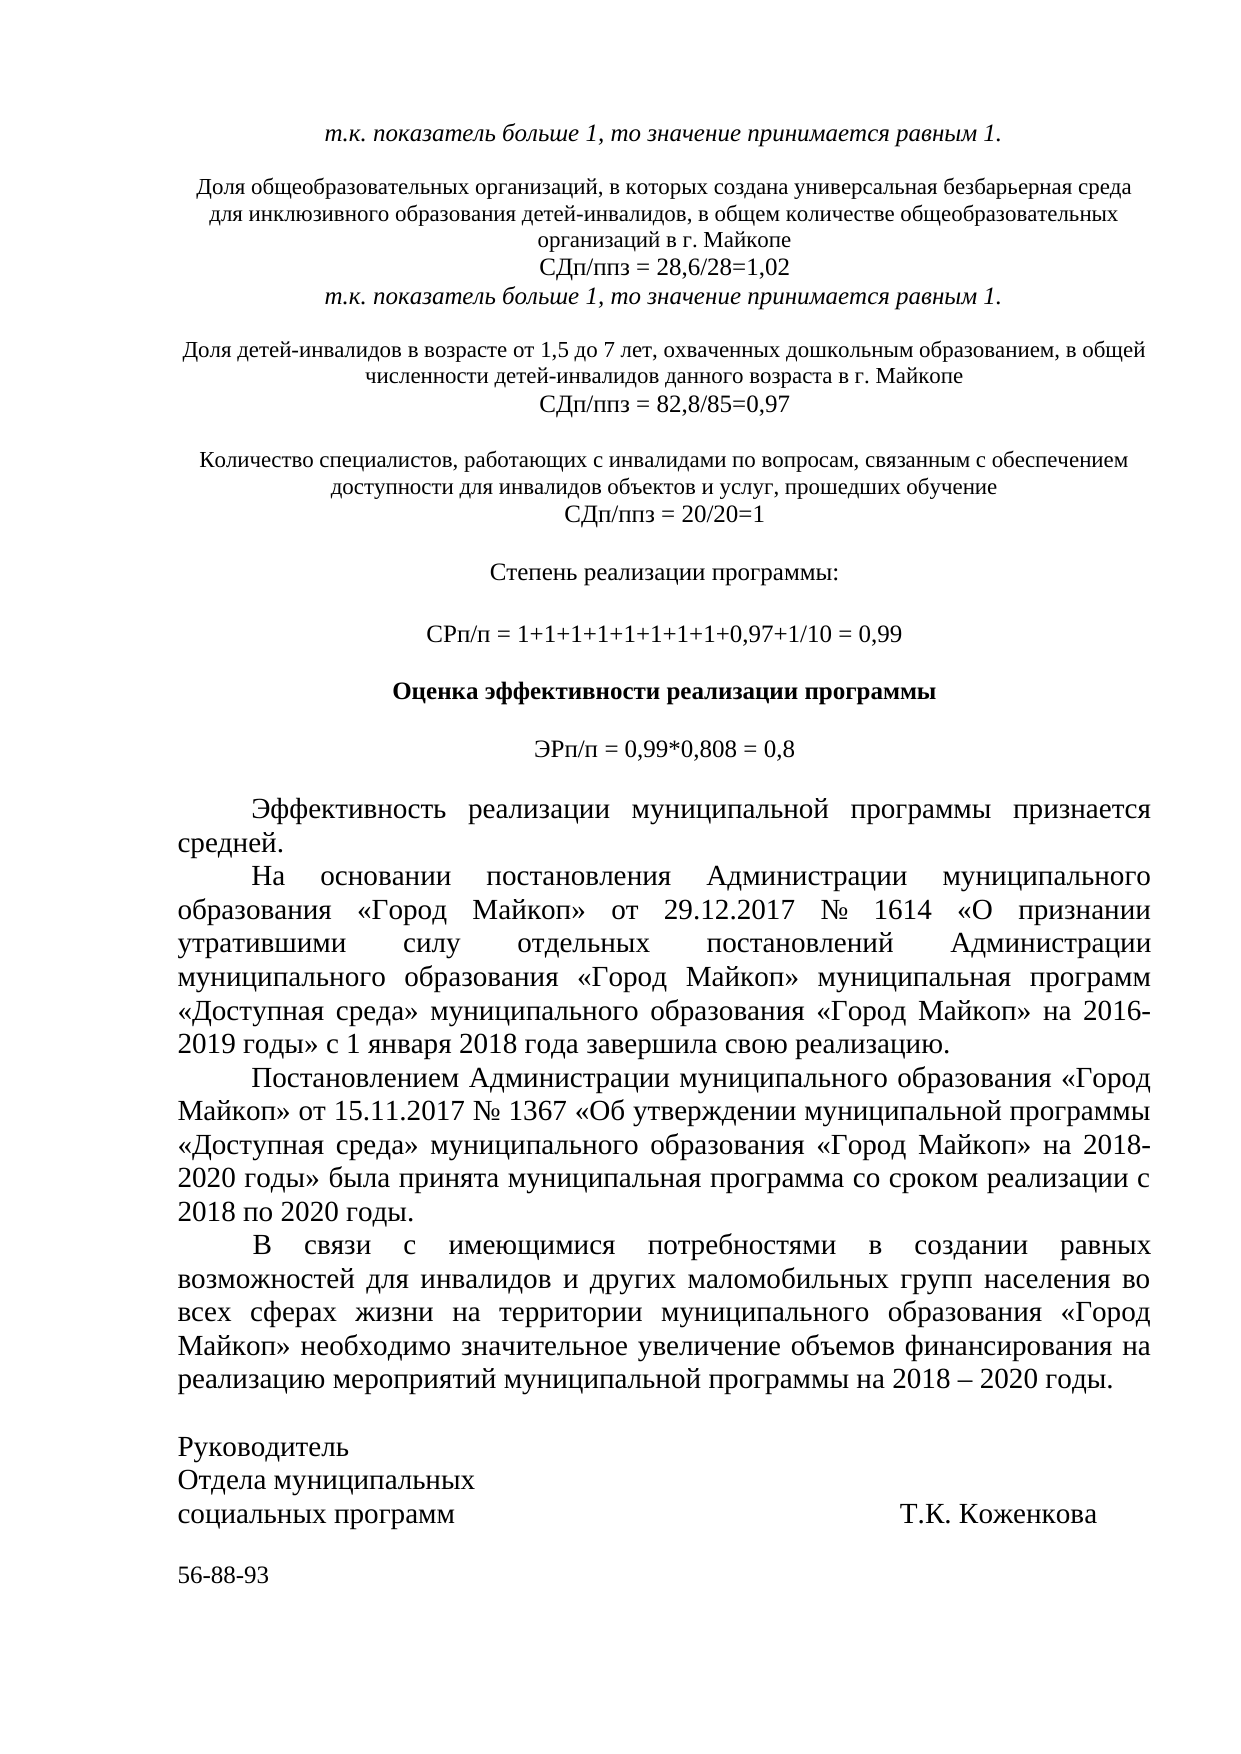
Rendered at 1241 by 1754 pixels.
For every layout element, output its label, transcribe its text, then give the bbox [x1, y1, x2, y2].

text СДп/ппз = 28,6/28=1,02 [177, 252, 1152, 281]
text т.к. показатель больше 1, то значение принимается равным 1. [177, 281, 1152, 310]
text Степень реализации программы: [177, 557, 1152, 585]
text Постановлением Администрации муниципального образования «Город Майкоп» от 15.11.2017 № 1367 «Об утверждении муниципальной программы «Доступная среда» муниципального образования «Город Майкоп» на 2018-2020 годы» была принята муниципальная программа со сроком реализации с 2018 по 2020 годы. [177, 1060, 1152, 1227]
text ЭРп/п = 0,99*0,808 = 0,8 [177, 734, 1152, 763]
title Отдела муниципальных [177, 1462, 1152, 1496]
text В связи с имеющимися потребностями в создании равных возможностей для инвалидов и других маломобильных групп населения во всех сферах жизни на территории муниципального образования «Город Майкоп» необходимо значительное увеличение объемов финансирования на реализацию мероприятий муниципальной программы на 2018 – 2020 годы. [177, 1227, 1152, 1395]
title Руководитель [177, 1429, 1152, 1462]
text Эффективность реализации муниципальной программы признается средней. [177, 791, 1152, 858]
text СДп/ппз = 82,8/85=0,97 [177, 389, 1152, 418]
text Доля детей-инвалидов в возрасте от 1,5 до 7 лет, охваченных дошкольным образованием, в общей численности детей-инвалидов данного возраста в г. Майкопе [177, 336, 1152, 389]
text Доля общеобразовательных организаций, в которых создана универсальная безбарьерная среда для инклюзивного образования детей-инвалидов, в общем количестве общеобразовательных организаций в г. Майкопе [177, 173, 1152, 252]
text Оценка эффективности реализации программы [177, 676, 1152, 705]
text На основании постановления Администрации муниципального образования «Город Майкоп» от 29.12.2017 № 1614 «О признании утратившими силу отдельных постановлений Администрации муниципального образования «Город Майкоп» муниципальная программ «Доступная среда» муниципального образования «Город Майкоп» на 2016-2019 годы» с 1 января 2018 года завершила свою реализацию. [177, 858, 1152, 1060]
title 56-88-93 [177, 1560, 1152, 1589]
text СРп/п = 1+1+1+1+1+1+1+1+0,97+1/10 = 0,99 [177, 619, 1152, 648]
text СДп/ппз = 20/20=1 [177, 499, 1152, 528]
text т.к. показатель больше 1, то значение принимается равным 1. [177, 118, 1152, 147]
title социальных программ Т.К. Коженкова [177, 1496, 1152, 1529]
text Количество специалистов, работающих с инвалидами по вопросам, связанным с обеспечением доступности для инвалидов объектов и услуг, прошедших обучение [177, 446, 1152, 499]
